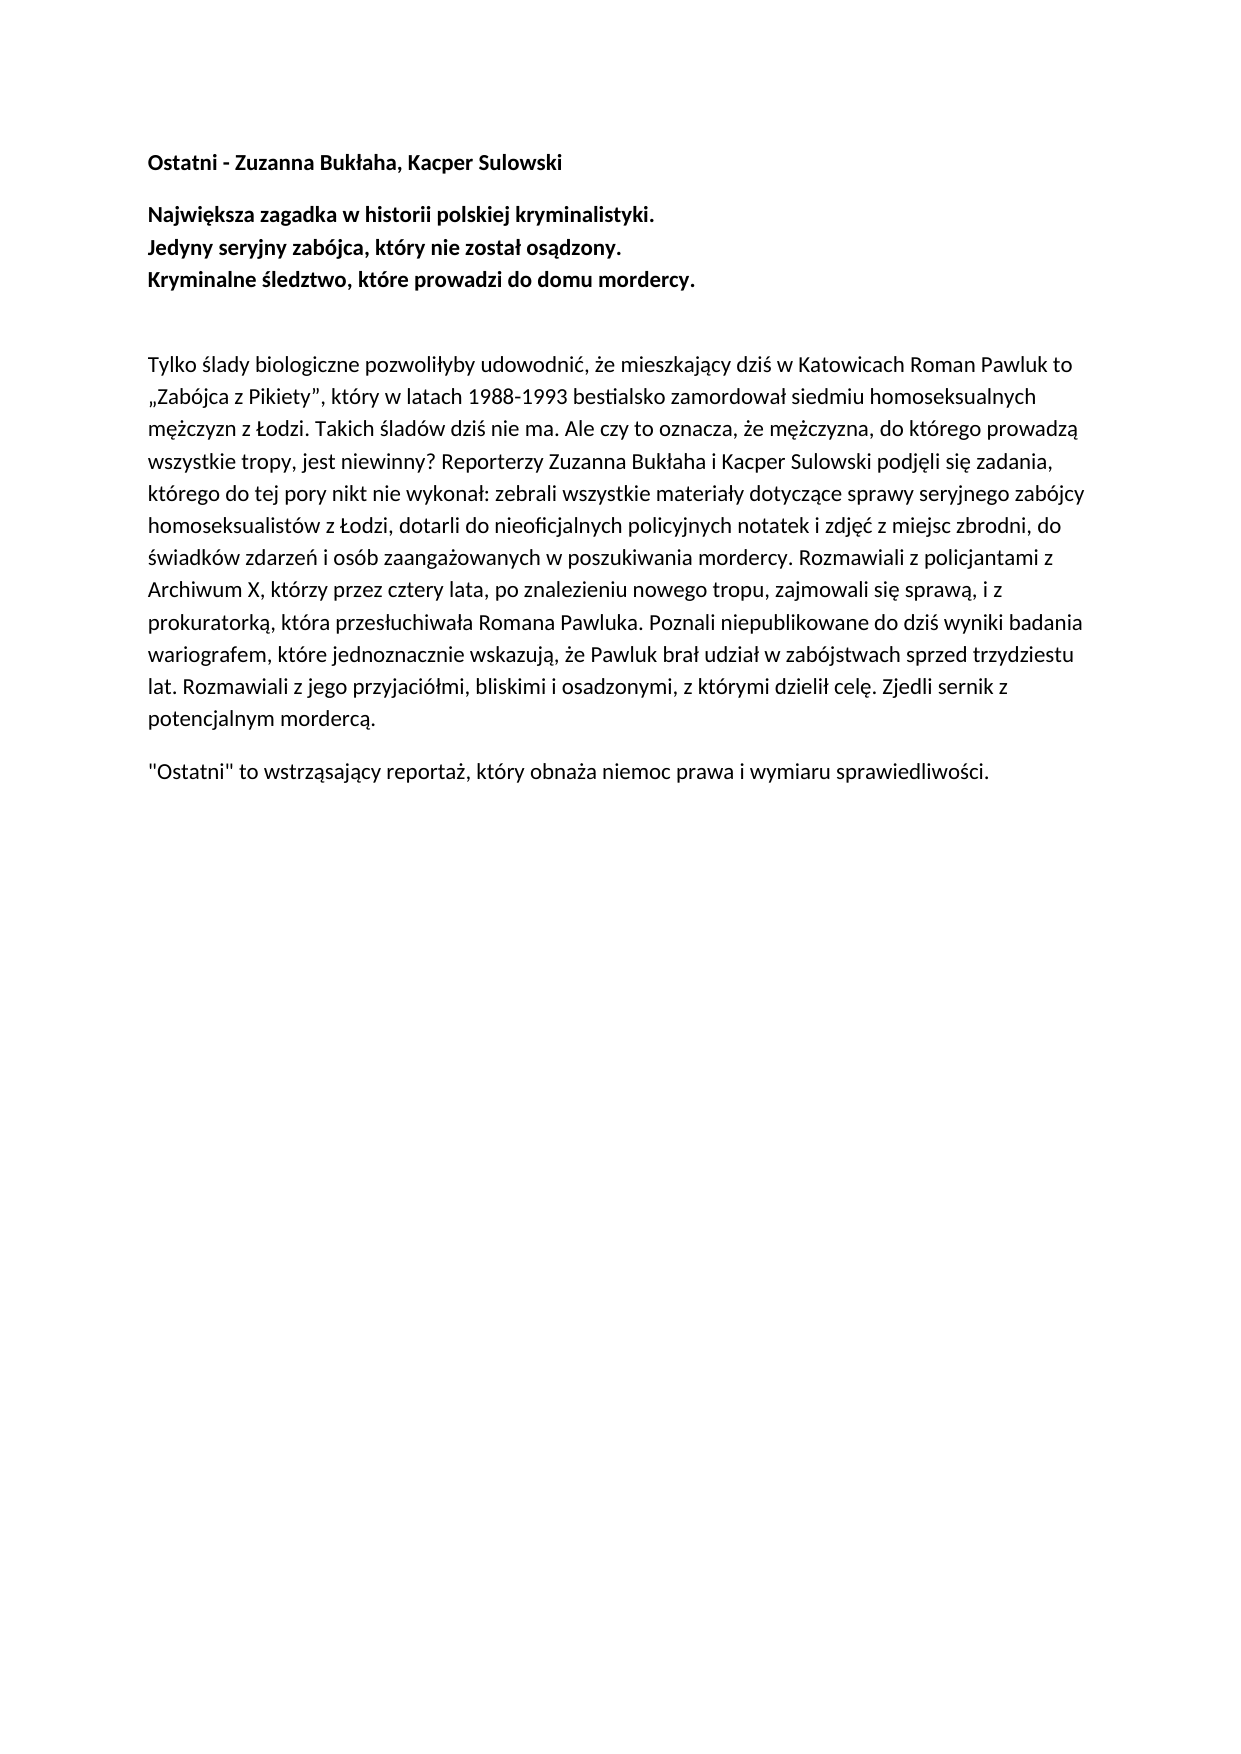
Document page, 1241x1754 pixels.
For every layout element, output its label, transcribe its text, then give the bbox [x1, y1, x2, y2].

text "Ostatni" to wstrząsający reportaż, który obnaża niemoc prawa i wymiaru sprawiedliwości. [148, 757, 1093, 785]
text Ostatni - Zuzanna Bukłaha, Kacper Sulowski [148, 148, 1093, 176]
text Tylko ślady biologiczne pozwoliłyby udowodnić, że mieszkający dziś w Katowicach Roman Pawluk to „Zabójca z Pikiety”, który w latach 1988-1993 bestialsko zamordował siedmiu homoseksualnych mężczyzn z Łodzi. Takich śladów dziś nie ma. Ale czy to oznacza, że mężczyzna, do którego prowadzą wszystkie tropy, jest niewinny? Reporterzy Zuzanna Bukłaha i Kacper Sulowski podjęli się zadania, którego do tej pory nikt nie wykonał: zebrali wszystkie materiały dotyczące sprawy seryjnego zabójcy homoseksualistów z Łodzi, dotarli do nieoficjalnych policyjnych notatek i zdjęć z miejsc zbrodni, do świadków zdarzeń i osób zaangażowanych w poszukiwania mordercy. Rozmawiali z policjantami z Archiwum X, którzy przez cztery lata, po znalezieniu nowego tropu, zajmowali się sprawą, i z prokuratorką, która przesłuchiwała Romana Pawluka. Poznali niepublikowane do dziś wyniki badania wariografem, które jednoznacznie wskazują, że Pawluk brał udział w zabójstwach sprzed trzydziestu lat. Rozmawiali z jego przyjaciółmi, bliskimi i osadzonymi, z którymi dzielił celę. Zjedli sernik z potencjalnym mordercą. [148, 318, 1093, 732]
text Największa zagadka w historii polskiej kryminalistyki. Jedyny seryjny zabójca, który nie został osądzony. Kryminalne śledztwo, które prowadzi do domu mordercy. [148, 201, 1093, 293]
